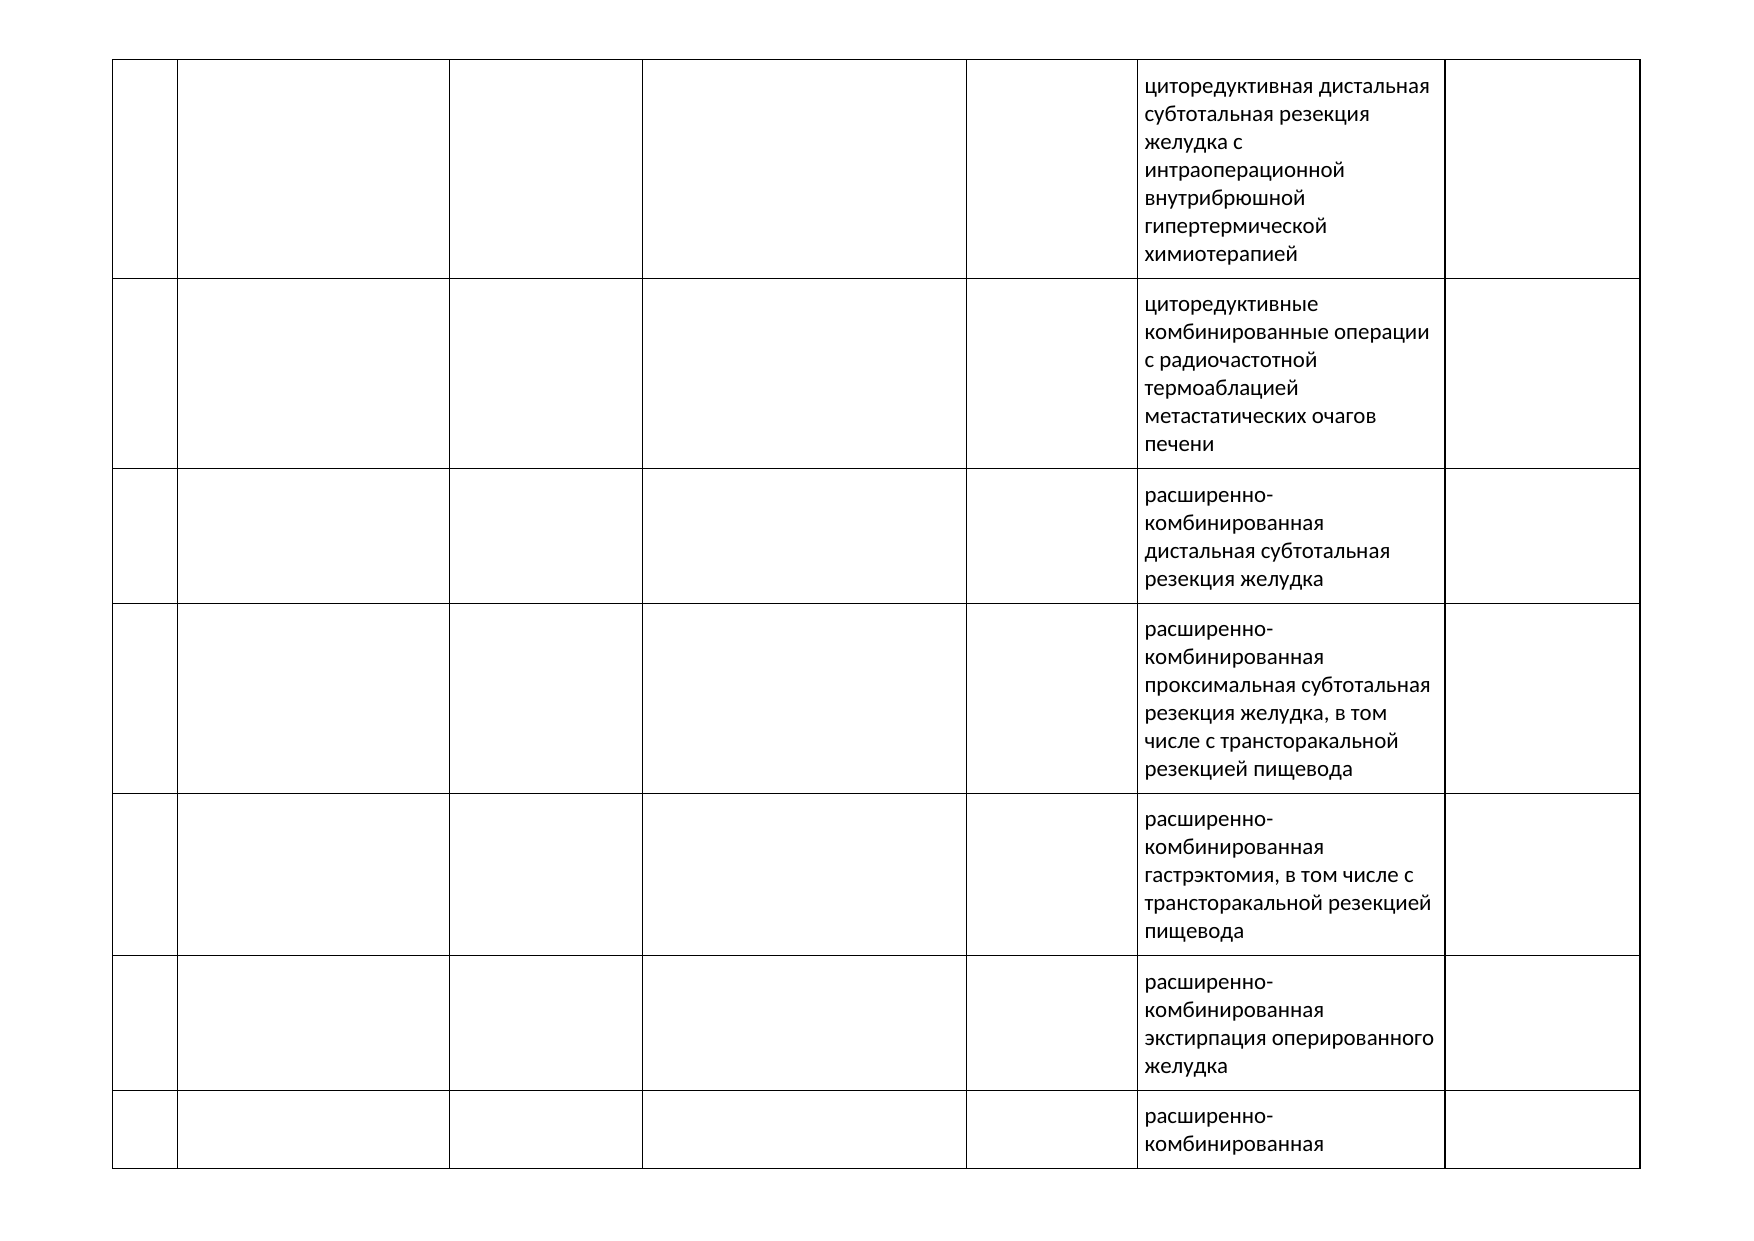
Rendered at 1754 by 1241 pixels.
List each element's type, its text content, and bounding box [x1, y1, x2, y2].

table_cell [643, 794, 966, 955]
table_cell [1446, 279, 1639, 468]
table_cell [967, 1091, 1137, 1168]
table_cell [178, 604, 449, 793]
table_cell [967, 794, 1137, 955]
table_cell [113, 469, 177, 602]
table_cell расширенно-комбинированная экстирпация оперированного желудка [1138, 956, 1444, 1089]
table_cell [450, 604, 642, 793]
table_cell [113, 279, 177, 468]
table_cell [643, 279, 966, 468]
table_cell [178, 956, 449, 1089]
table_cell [1138, 1091, 1444, 1168]
table_cell [178, 1091, 449, 1168]
table_cell [178, 60, 449, 278]
table_cell [967, 60, 1137, 278]
table_cell циторедуктивная дистальная субтотальная резекция желудка с интраоперационной внутрибрюшной гипертермической химиотерапией [1138, 60, 1444, 278]
table_cell [113, 60, 177, 278]
table_cell расширенно-комбинированная гастрэктомия, в том числе с трансторакальной резекцией пищевода [1138, 794, 1444, 955]
table_cell [178, 279, 449, 468]
table_cell [1446, 1091, 1639, 1168]
table_cell [1446, 956, 1639, 1089]
table_cell [450, 469, 642, 602]
table_cell [450, 60, 642, 278]
table_cell [967, 604, 1137, 793]
table_cell [1446, 604, 1639, 793]
table_cell [450, 794, 642, 955]
table_cell [113, 956, 177, 1089]
table_cell [178, 794, 449, 955]
table_cell [643, 60, 966, 278]
table_cell [450, 956, 642, 1089]
table_cell [643, 469, 966, 602]
table_cell [113, 794, 177, 955]
table_cell [1446, 60, 1639, 278]
table_cell [1446, 469, 1639, 602]
table_cell [450, 1091, 642, 1168]
table_cell расширенно-комбинированная дистальная субтотальная резекция желудка [1138, 469, 1444, 602]
table_cell циторедуктивные комбинированные операции с радиочастотной термоаблацией метастатических очагов печени [1138, 279, 1444, 468]
table_cell [967, 956, 1137, 1089]
table_cell [643, 956, 966, 1089]
table_cell [178, 469, 449, 602]
table_cell [113, 1091, 177, 1168]
table_cell [967, 279, 1137, 468]
table_cell [1446, 794, 1639, 955]
table_cell [643, 604, 966, 793]
table_cell [113, 604, 177, 793]
table_cell расширенно-комбинированная проксимальная субтотальная резекция желудка, в том числе с трансторакальной резекцией пищевода [1138, 604, 1444, 793]
table_cell [450, 279, 642, 468]
table_cell [967, 469, 1137, 602]
table_cell [643, 1091, 966, 1168]
